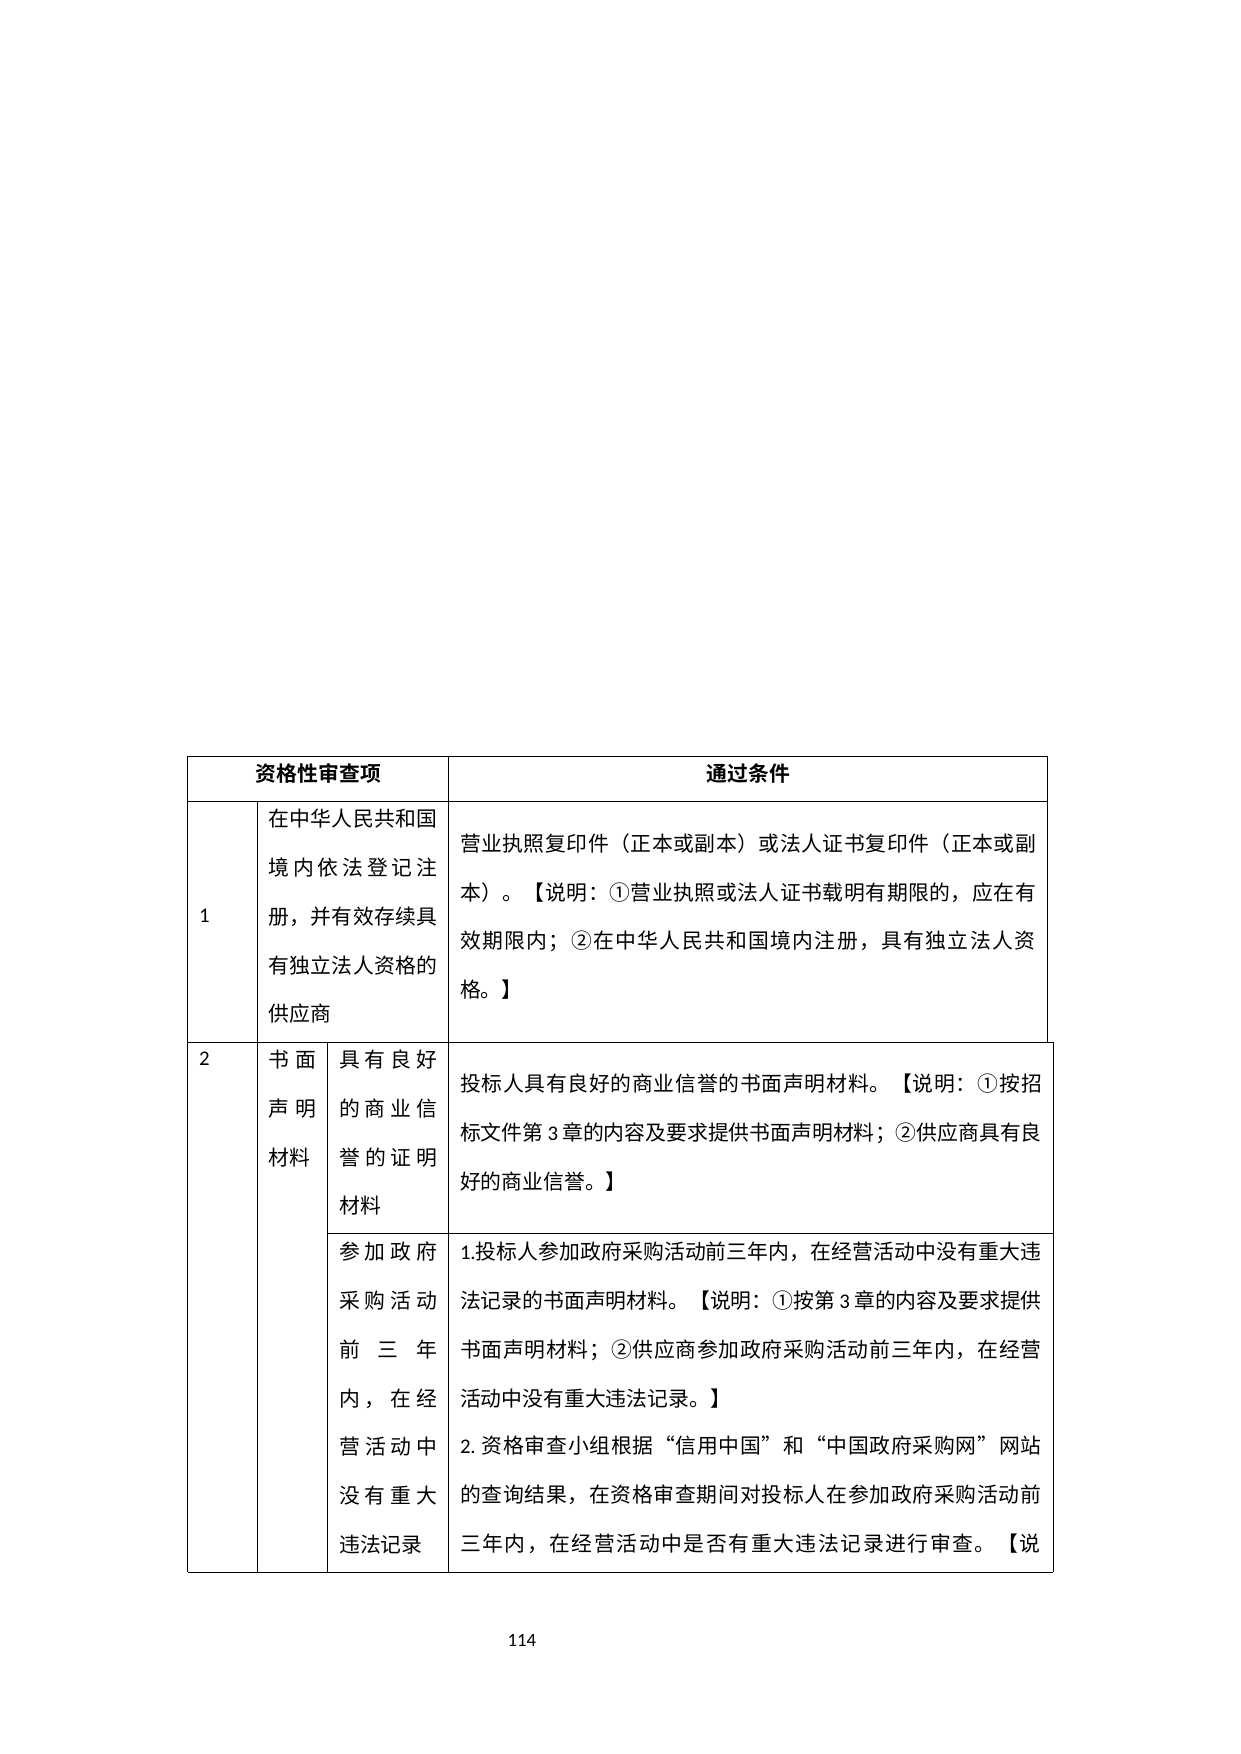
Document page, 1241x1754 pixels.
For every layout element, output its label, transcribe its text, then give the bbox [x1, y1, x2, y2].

table_cell 书面声明材料 [258, 1043, 327, 1572]
table_header 通过条件 [449, 757, 1047, 801]
table_cell 具有良好的商业信誉的证明材料 [328, 1043, 448, 1233]
table_cell 2 [188, 1043, 257, 1572]
table_header 资格性审查项 [188, 757, 448, 801]
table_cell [328, 1234, 448, 1572]
table_cell 在中华人民共和国境内依法登记注册，并有效存续具有独立法人资格的供应商 [258, 802, 448, 1042]
table_cell 营业执照复印件（正本或副本）或法人证书复印件（正本或副本）。【说明：①营业执照或法人证书载明有期限的，应在有效期限内；②在中华人民共和国境内注册，具有独立法人资格。】 [449, 802, 1047, 1042]
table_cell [449, 1234, 1053, 1572]
table_cell 1 [188, 802, 257, 1042]
table_cell 投标人具有良好的商业信誉的书面声明材料。【说明：①按招标文件第3章的内容及要求提供书面声明材料；②供应商具有良好的商业信誉。】 [449, 1043, 1053, 1233]
